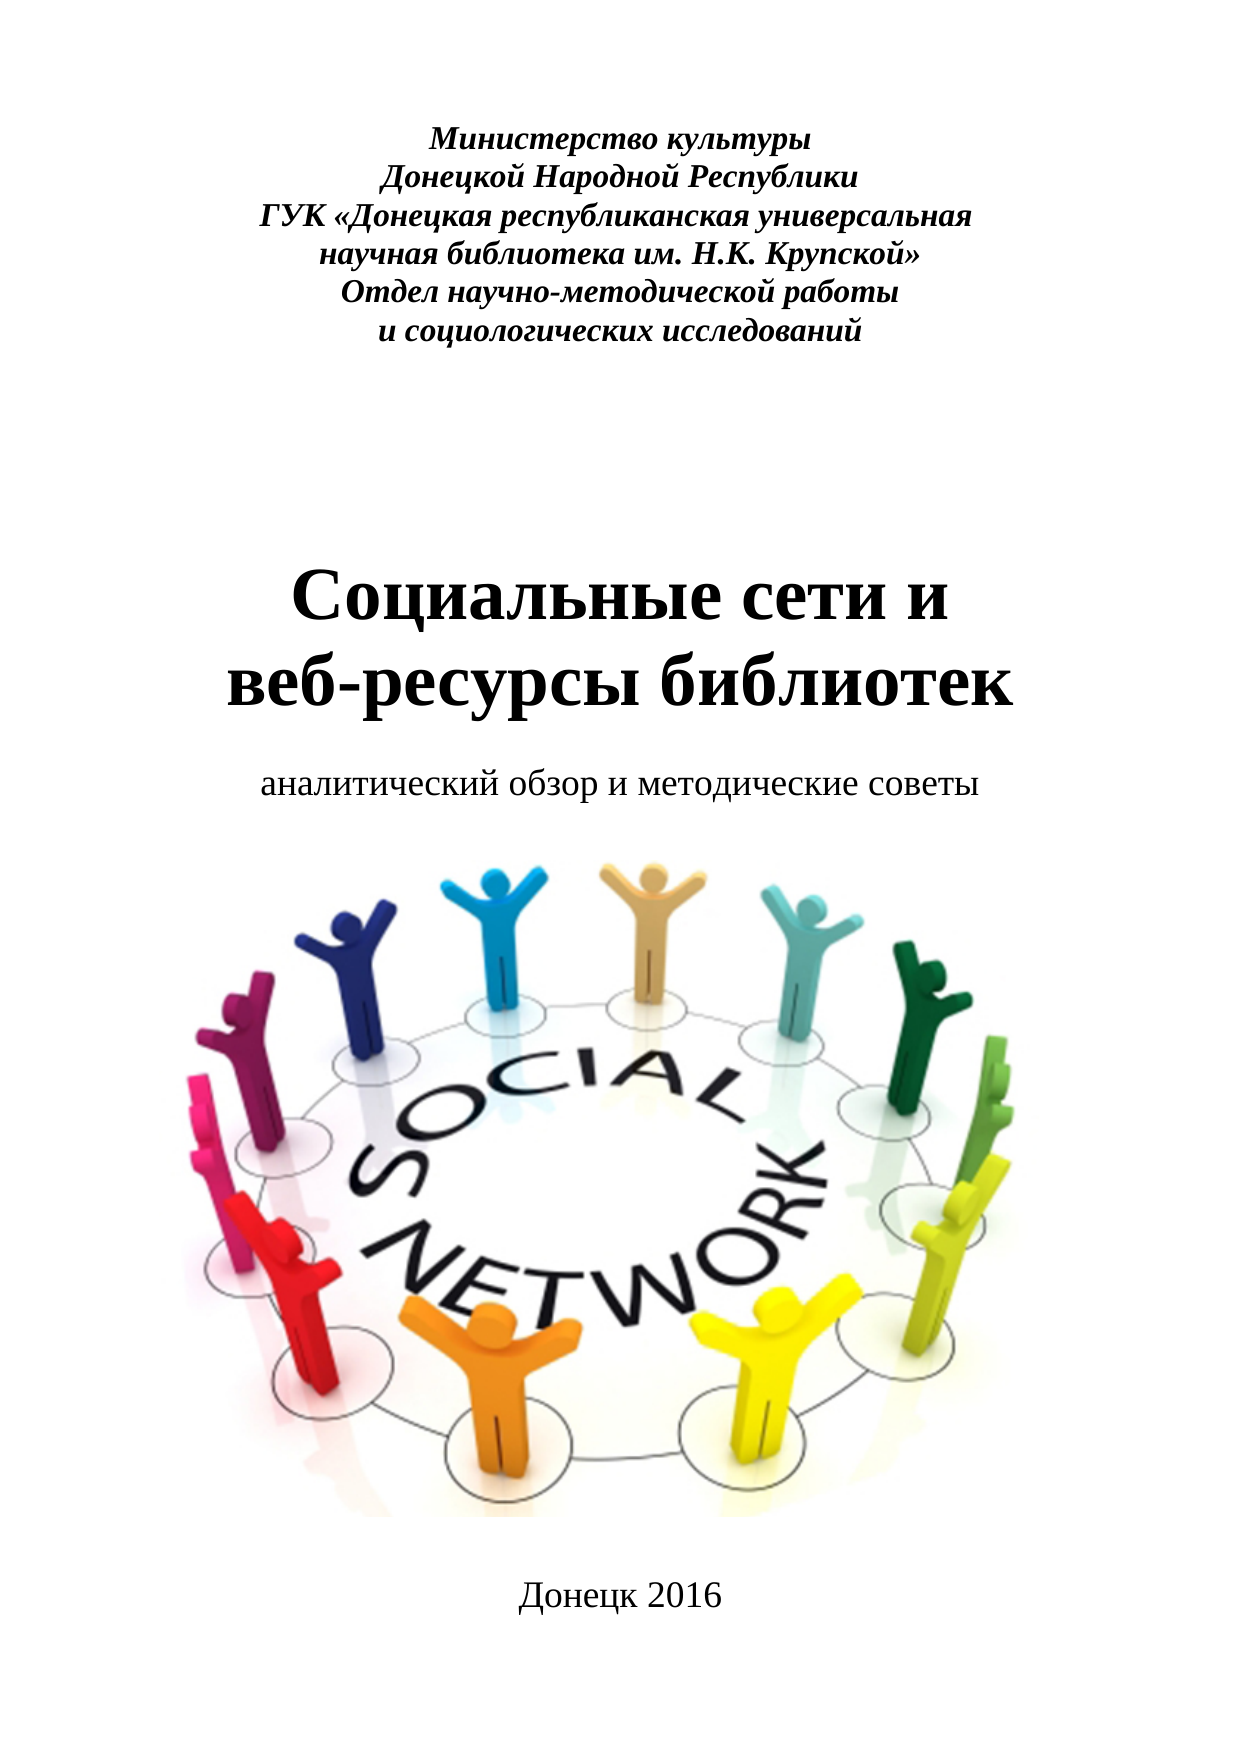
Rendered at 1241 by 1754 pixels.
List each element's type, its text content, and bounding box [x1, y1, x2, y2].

text Донецкой Народной Республики [118, 156, 1122, 195]
text и социологических исследований [118, 310, 1122, 348]
text ГУК «Донецкая республиканская универсальная научная библиотека им. Н.К. Крупской» [118, 195, 1122, 271]
text Донецк 2016 [118, 1572, 1122, 1616]
text Отдел научно-методической работы [118, 271, 1122, 310]
text Министерство культуры [118, 118, 1122, 156]
text аналитический обзор и методические советы [118, 760, 1122, 803]
text веб-ресурсы библиотек [118, 636, 1122, 722]
picture [158, 860, 1040, 1517]
text Социальные сети и [118, 549, 1122, 636]
